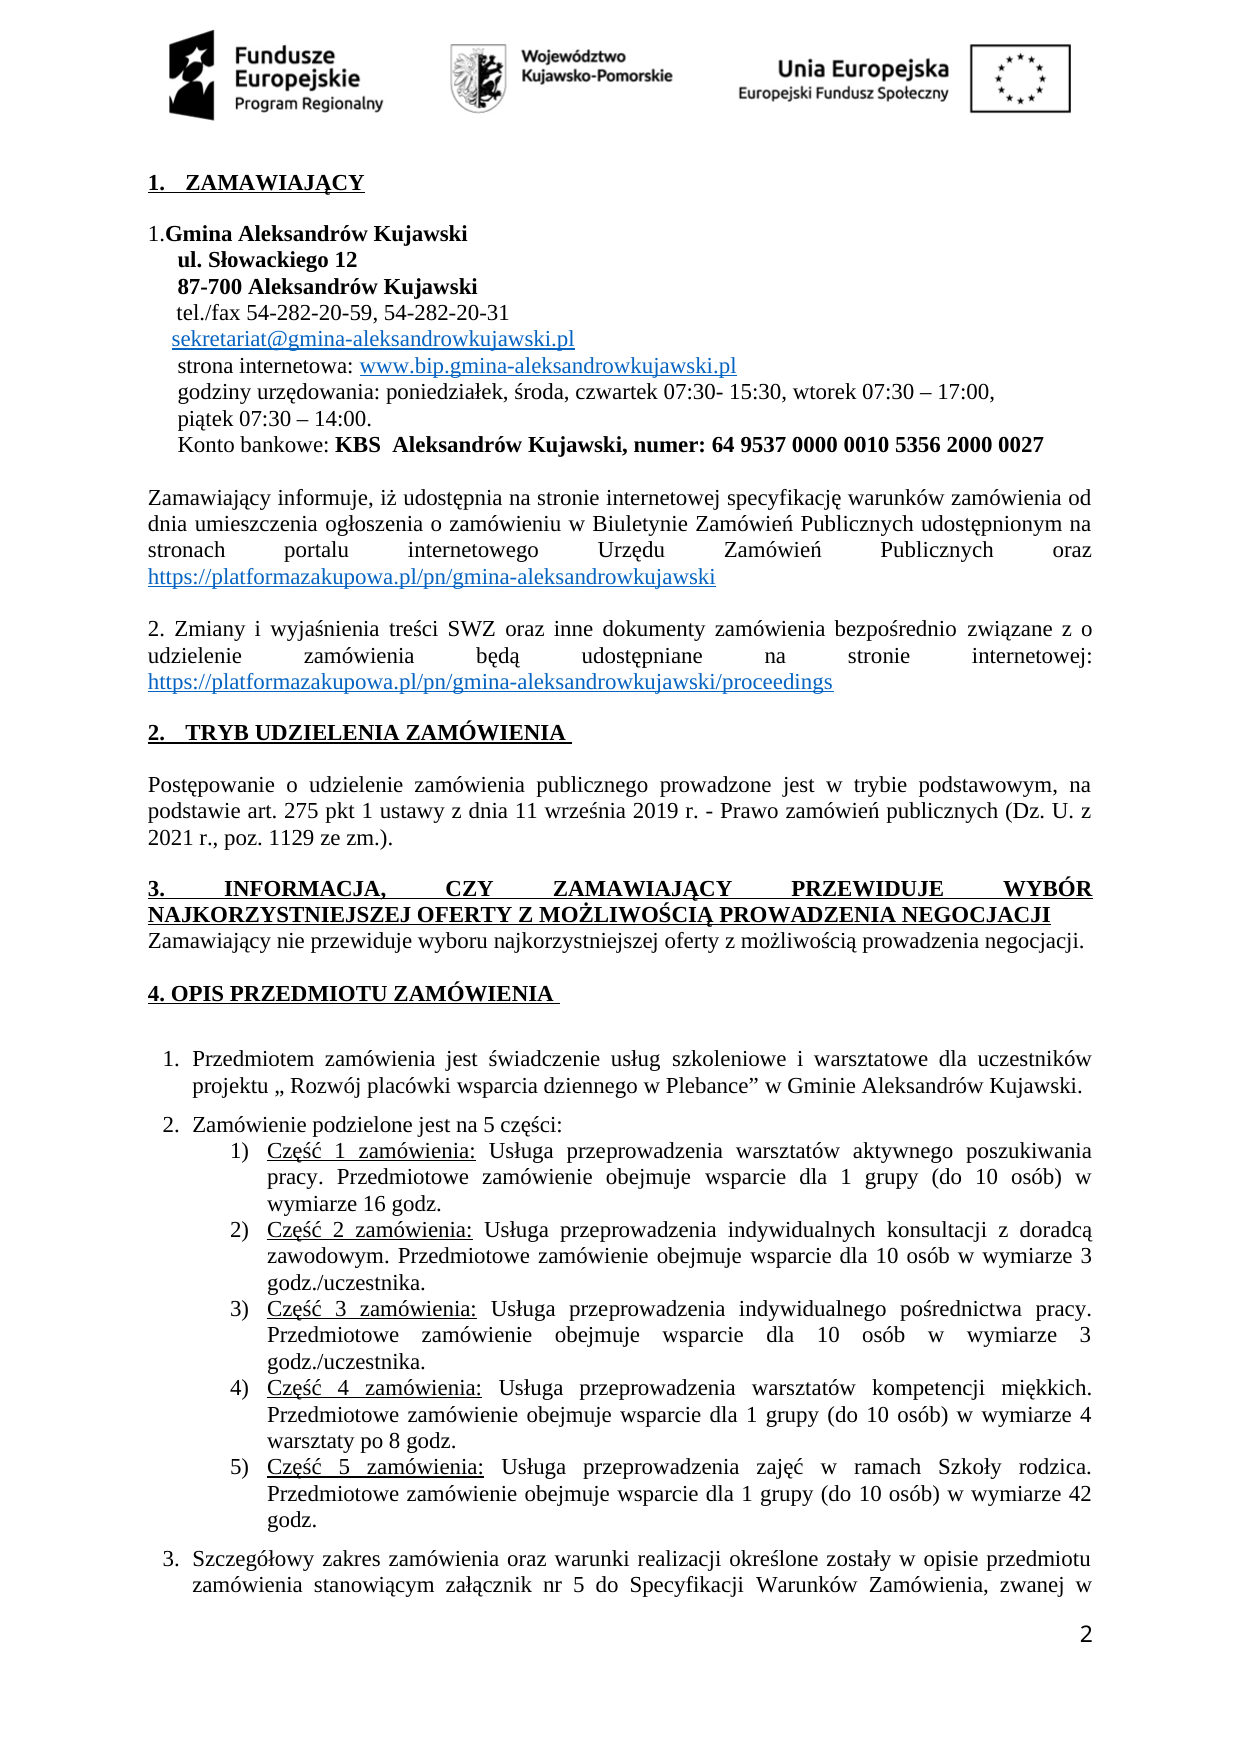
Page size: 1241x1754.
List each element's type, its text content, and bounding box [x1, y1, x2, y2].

text godziny urzędowania: poniedziałek, środa, czwartek 07:30- 15:30, wtorek 07:30 – 17:00, [148, 378, 1093, 404]
text Postępowanie o udzielenie zamówienia publicznego prowadzone jest w trybie podstawowym, na podstawie art. 275 pkt 1 ustawy z dnia 11 września 2019 r. - Prawo zamówień publicznych (Dz. U. z 2021 r., poz. 1129 ze zm.). [148, 771, 1093, 850]
list Część 4 zamówienia: Usługa przeprowadzenia warsztatów kompetencji miękkich. Przedmiotowe zamówienie obejmuje wsparcie dla 1 grupy (do 10 osób) w wymiarze 4 warsztaty po 8 godz. [230, 1374, 1093, 1453]
list Część 2 zamówienia: Usługa przeprowadzenia indywidualnych konsultacji z doradcą zawodowym. Przedmiotowe zamówienie obejmuje wsparcie dla 10 osób w wymiarze 3 godz./uczestnika. [230, 1216, 1093, 1295]
text 3. INFORMACJA, CZY ZAMAWIAJĄCY PRZEWIDUJE WYBÓR NAJKORZYSTNIEJSZEJ OFERTY Z MOŻLIWOŚCIĄ PROWADZENIA NEGOCJACJI [148, 899, 1093, 928]
list Część 3 zamówienia: Usługa przeprowadzenia indywidualnego pośrednictwa pracy. Przedmiotowe zamówienie obejmuje wsparcie dla 10 osób w wymiarze 3 godz./uczestnika. [230, 1295, 1093, 1374]
subtitle 4. OPIS PRZEDMIOTU ZAMÓWIENIA [148, 980, 1093, 1007]
text strona internetowa: www.bip.gmina-aleksandrowkujawski.pl [177, 352, 1093, 378]
text tel./fax 54-282-20-59, 54-282-20-31 [148, 299, 1093, 326]
list Część 5 zamówienia: Usługa przeprowadzenia zajęć w ramach Szkoły rodzica. Przedmiotowe zamówienie obejmuje wsparcie dla 1 grupy (do 10 osób) w wymiarze 42 godz. [230, 1453, 1093, 1532]
text 3. INFORMACJA, CZY ZAMAWIAJĄCY PRZEWIDUJE WYBÓR NAJKORZYSTNIEJSZEJ OFERTY Z MOŻLIWOŚCIĄ PROWADZENIA NEGOCJACJI [148, 875, 1093, 898]
list ZAMAWIAJĄCY [148, 169, 1093, 195]
list Zamówienie podzielone jest na 5 części: [162, 1111, 1093, 1137]
list Przedmiotem zamówienia jest świadczenie usług szkoleniowe i warsztatowe dla uczestników projektu „ Rozwój placówki wsparcia dziennego w Plebance” w Gminie Aleksandrów Kujawski. [162, 1046, 1093, 1098]
picture [147, 7, 1093, 142]
text 87-700 Aleksandrów Kujawski [177, 273, 1093, 299]
text Konto bankowe: KBS Aleksandrów Kujawski, numer: 64 9537 0000 0010 5356 2000 0027 [148, 431, 1093, 457]
text sekretariat@gmina-aleksandrowkujawski.pl [148, 326, 1093, 352]
text Zamawiający informuje, iż udostępnia na stronie internetowej specyfikację warunków zamówienia od dnia umieszczenia ogłoszenia o zamówieniu w Biuletynie Zamówień Publicznych udostępnionym na stronach portalu internetowego Urzędu Zamówień Publicznych oraz https://platformazakupowa.pl/pn/gmina-aleksandrowkujawski [148, 484, 1093, 589]
text ul. Słowackiego 12 [177, 246, 1093, 273]
list Część 1 zamówienia: Usługa przeprowadzenia warsztatów aktywnego poszukiwania pracy. Przedmiotowe zamówienie obejmuje wsparcie dla 1 grupy (do 10 osób) w wymiarze 16 godz. [230, 1137, 1093, 1216]
text 1.Gmina Aleksandrów Kujawski [148, 220, 1093, 246]
text 2. Zmiany i wyjaśnienia treści SWZ oraz inne dokumenty zamówienia bezpośrednio związane z o udzielenie zamówienia będą udostępniane na stronie internetowej: https://platformazakupowa.pl/pn/gmina-aleksandrowkujawski/proceedings [148, 615, 1093, 694]
text Zamawiający nie przewiduje wyboru najkorzystniejszej oferty z możliwością prowadzenia negocjacji. [148, 928, 1093, 954]
list TRYB UDZIELENIA ZAMÓWIENIA [148, 719, 1093, 746]
text piątek 07:30 – 14:00. [148, 404, 1093, 431]
